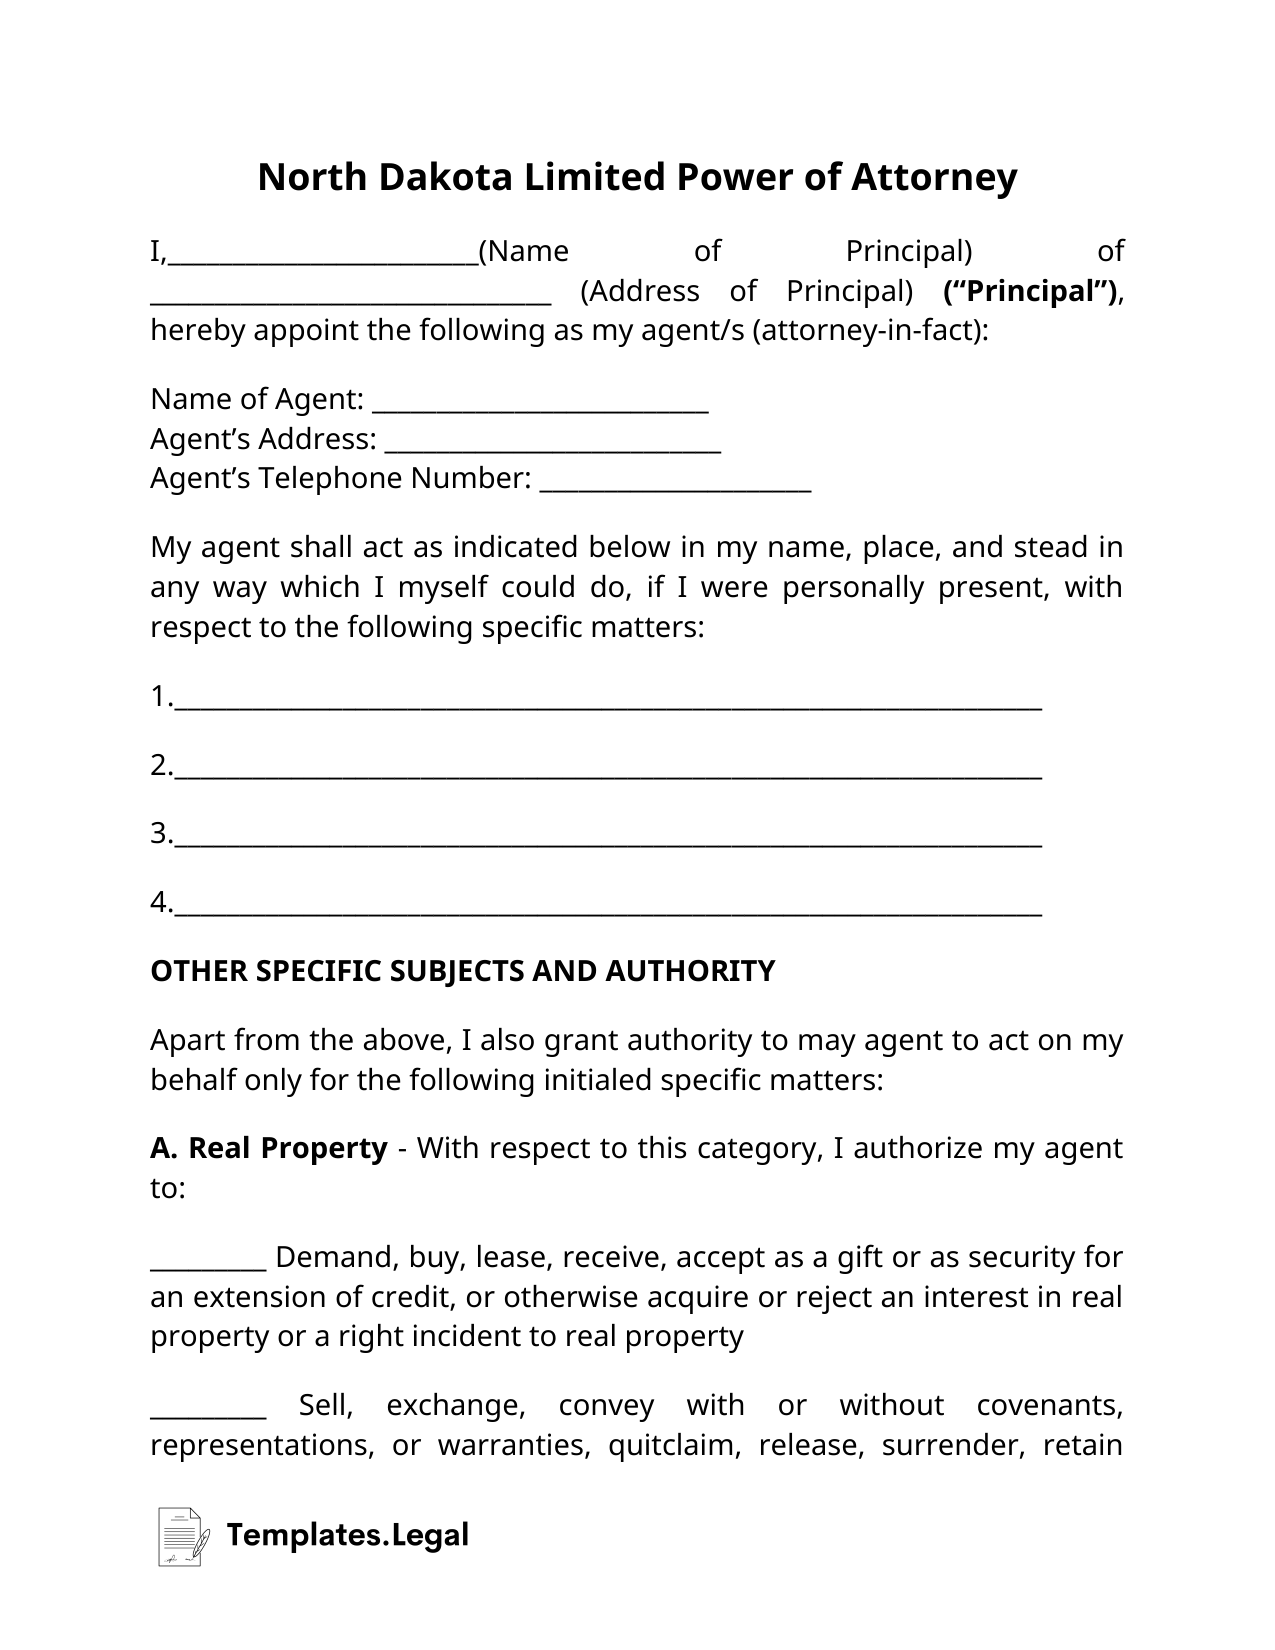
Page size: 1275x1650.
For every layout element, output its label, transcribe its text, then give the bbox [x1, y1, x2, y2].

text _________ Demand, buy, lease, receive, accept as a gift or as security for an extension of credit, or otherwise acquire or reject an interest in real property or a right incident to real property [150, 1236, 1125, 1355]
text 4.___________________________________________________________________ [150, 881, 1125, 921]
text Apart from the above, I also grant authority to may agent to act on my behalf only for the following initialed specific matters: [150, 1019, 1125, 1098]
text My agent shall act as indicated below in my name, place, and stead in any way which I myself could do, if I were personally present, with respect to the following specific matters: [150, 527, 1125, 646]
text OTHER SPECIFIC SUBJECTS AND AUTHORITY [150, 950, 1125, 990]
text Name of Agent: __________________________ Agent’s Address: __________________________ Agent’s Telephone Number: _____________________ [150, 378, 1125, 497]
text 2.___________________________________________________________________ [150, 744, 1125, 783]
picture [150, 1500, 476, 1575]
text I,________________________(Name of Principal) of _______________________________ (Address of Principal) (“Principal”), hereby appoint the following as my agent/s (attorney-in-fact): [150, 230, 1125, 349]
text A. Real Property - With respect to this category, I authorize my agent to: [150, 1128, 1125, 1207]
text 3.___________________________________________________________________ [150, 813, 1125, 852]
text 1.___________________________________________________________________ [150, 675, 1125, 714]
text North Dakota Limited Power of Attorney [150, 150, 1125, 201]
